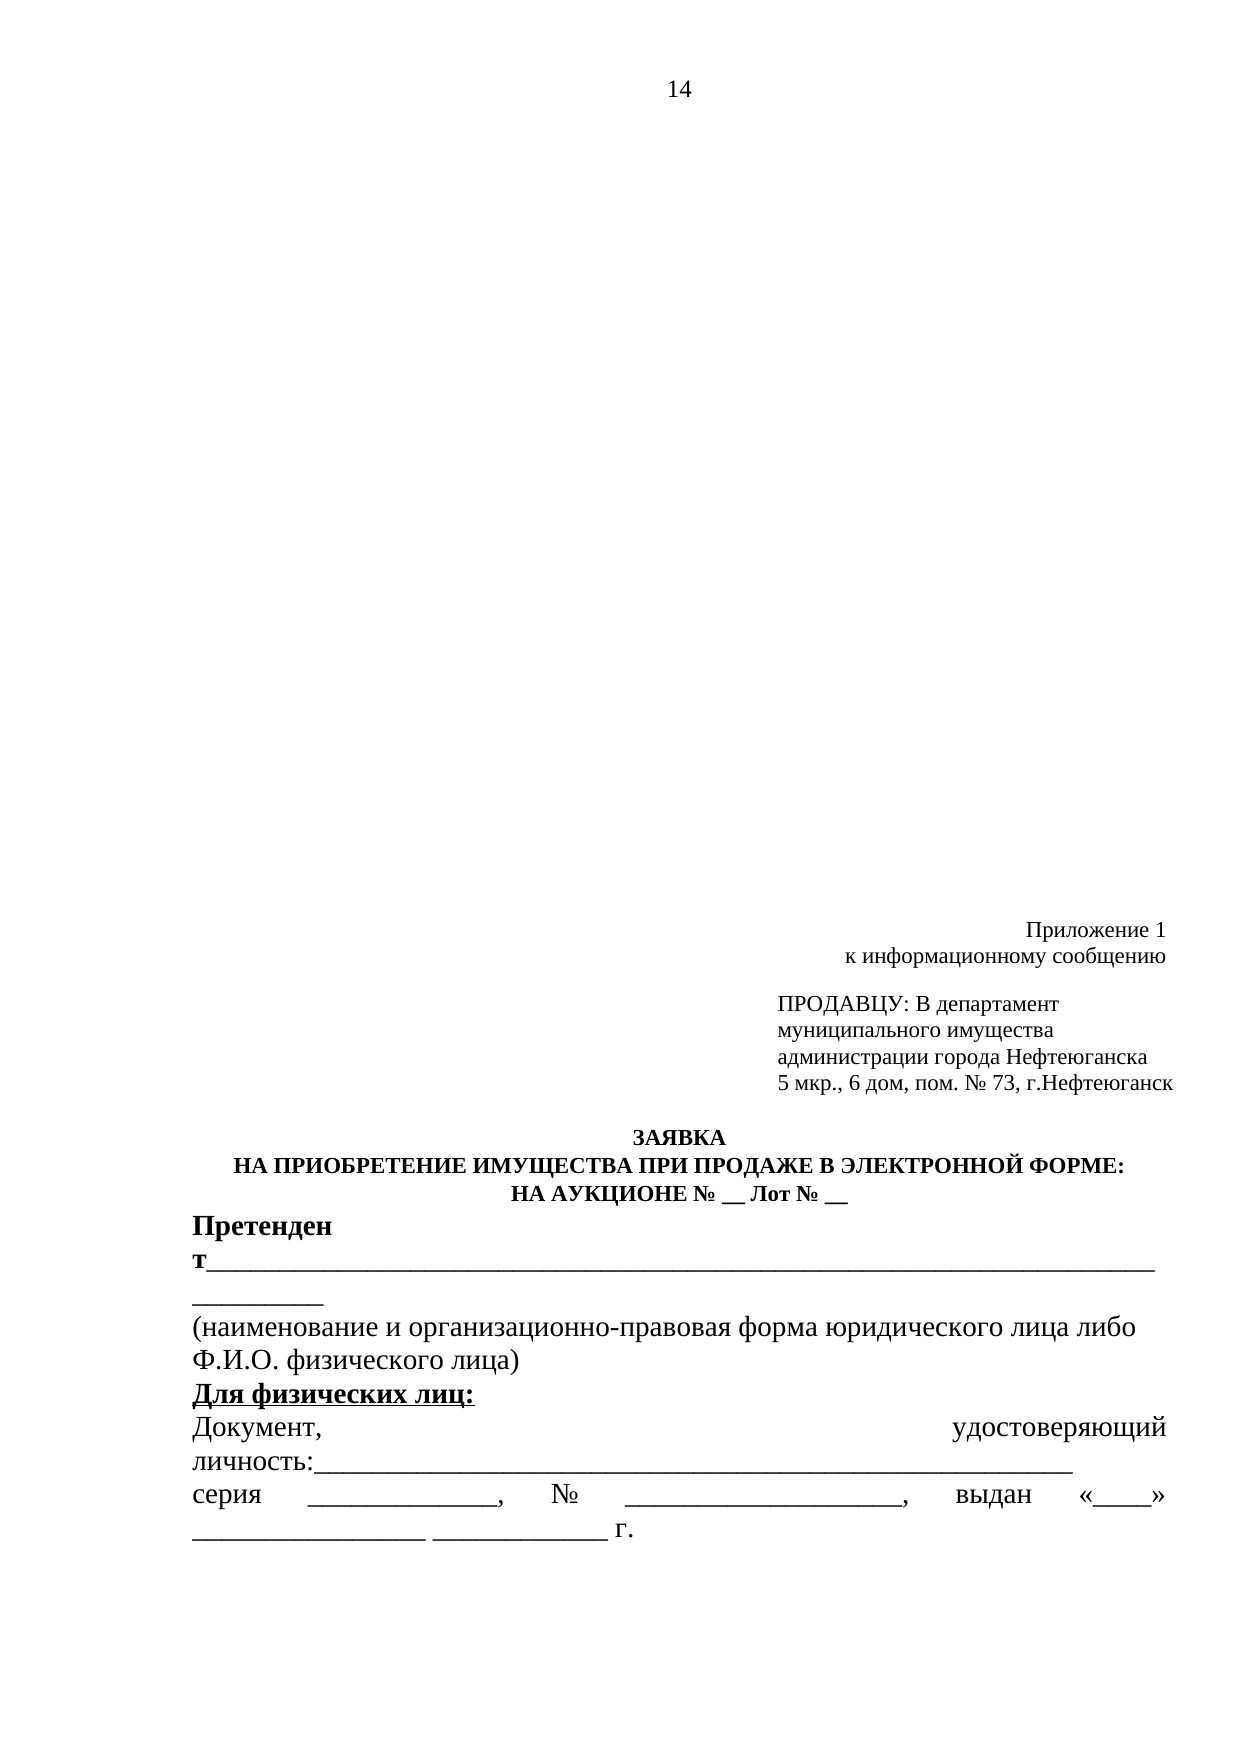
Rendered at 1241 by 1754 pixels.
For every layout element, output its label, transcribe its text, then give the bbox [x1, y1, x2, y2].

text Документ, удостоверяющий личность:____________________________________________________ [192, 1409, 1166, 1476]
text (наименование и организационно-правовая форма юридического лица либо Ф.И.О. физического лица) [192, 1309, 1166, 1376]
text ПРОДАВЦУ: В департамент муниципального имущества администрации города Нефтеюганска [777, 990, 1181, 1069]
text к информационному сообщению [192, 942, 1166, 969]
text 5 мкр., 6 дом, пом. № .Нефтеюганск [777, 1069, 1181, 1096]
text серия _____________, № ___________________, выдан «____» ________________ ____________ г. [192, 1476, 1166, 1543]
text ЗАЯВКА [192, 1124, 1166, 1151]
text НА ПРИОБРЕТЕНИЕ ИМУЩЕСТВА ПРИ ПРОДАЖЕ В ЭЛЕКТРОННОЙ ФОРМЕ: [192, 1152, 1166, 1179]
text Претендент__________________________________________________________________________ [192, 1208, 1166, 1309]
text Приложение 1 [192, 916, 1166, 942]
text Для физических лиц: [192, 1376, 1166, 1409]
text НА АУКЦИОНЕ № __ Лот № __ [192, 1180, 1166, 1207]
